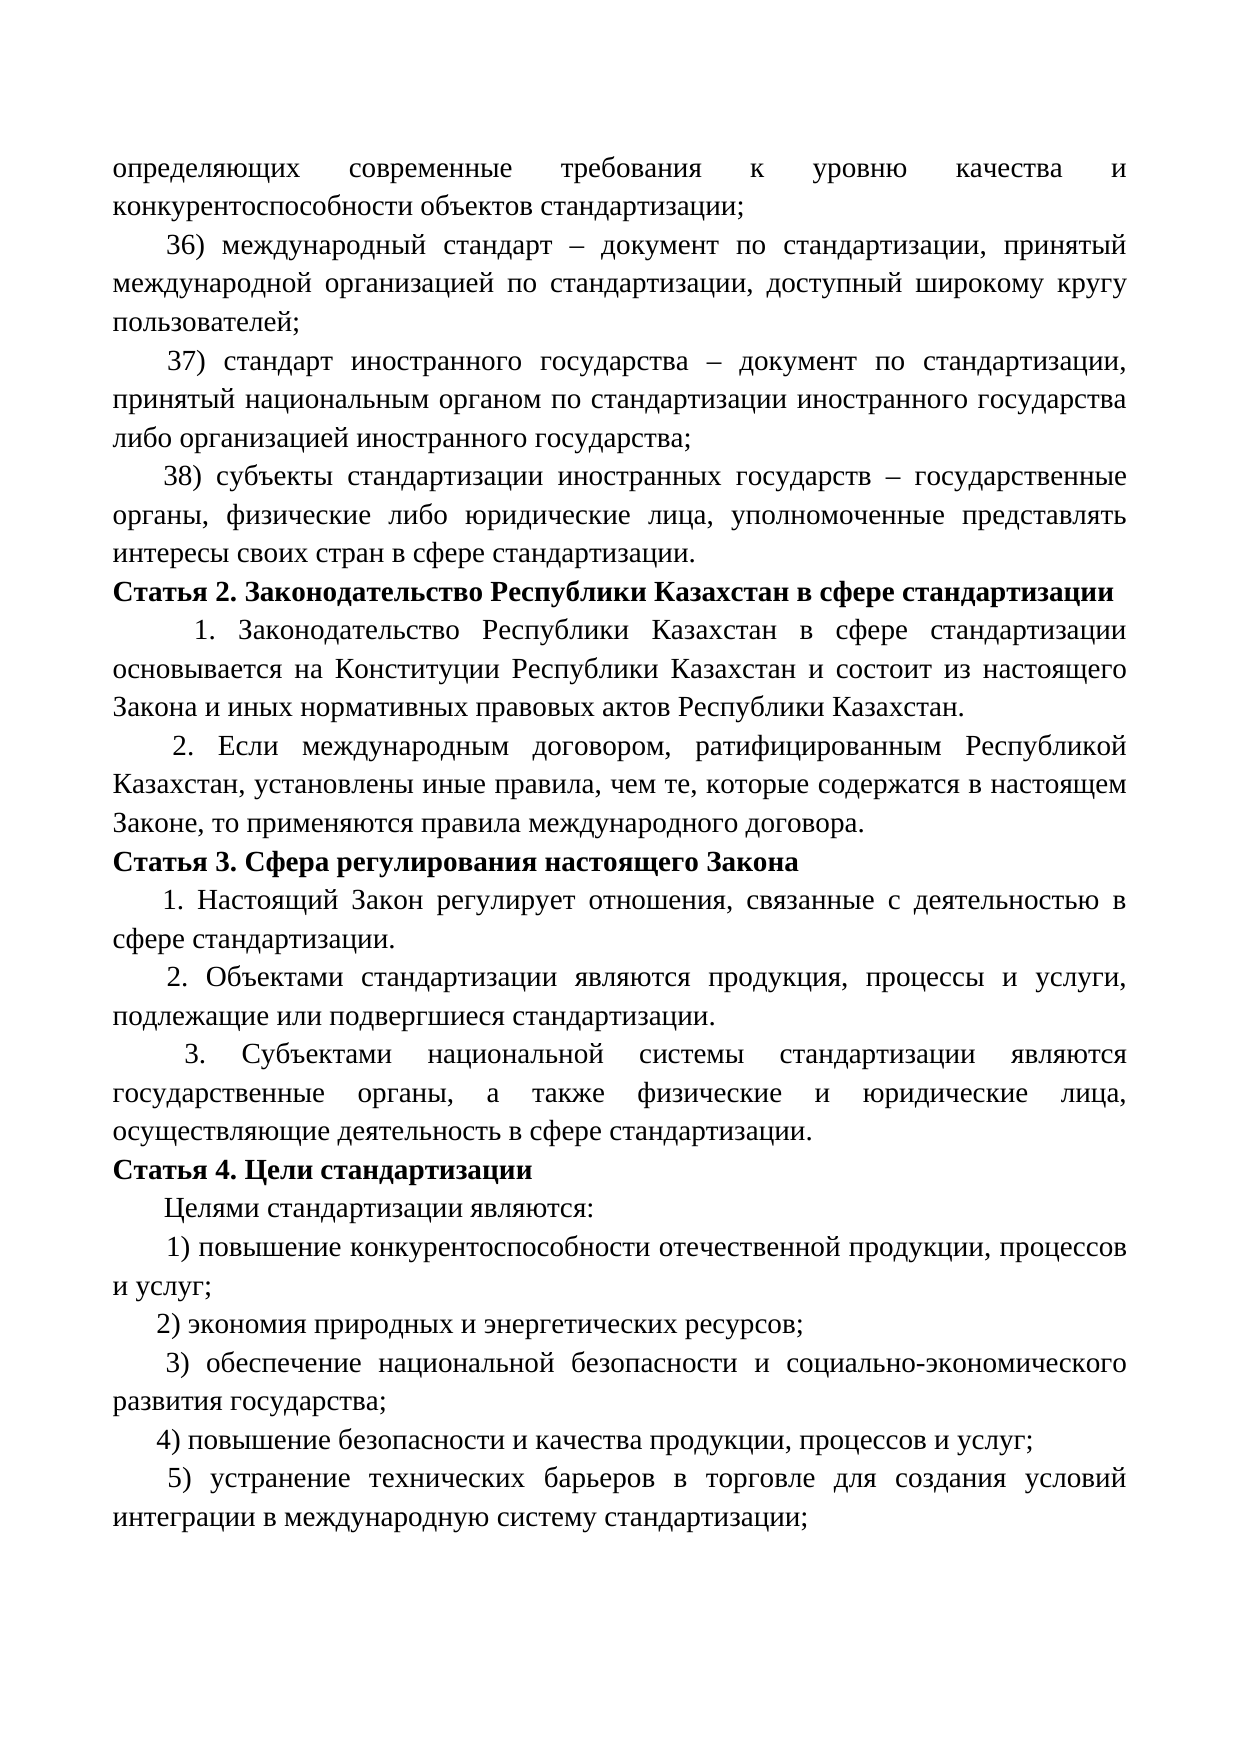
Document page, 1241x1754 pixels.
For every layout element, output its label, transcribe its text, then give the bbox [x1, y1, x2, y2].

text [112, 150, 1128, 222]
text Статья 3. Сфера регулирования настоящего Закона [112, 844, 1128, 877]
text 36) международный стандарт – документ по стандартизации, принятый международной организацией по стандартизации, доступный широкому кругу пользователей; [112, 227, 1128, 338]
text 2. Если международным договором, ратифицированным Республикой Казахстан, установлены иные правила, чем те, которые содержатся в настоящем Законе, то применяются правила международного договора. [112, 728, 1128, 839]
text Статья 4. Цели стандартизации [112, 1152, 1128, 1186]
text Статья 2. Законодательство Республики Казахстан в сфере стандартизации [112, 574, 1128, 607]
text 4) повышение безопасности и качества продукции, процессов и услуг; [112, 1422, 1128, 1455]
text 3. Субъектами национальной системы стандартизации являются государственные органы, а также физические и юридические лица, осуществляющие деятельность в сфере стандартизации. [112, 1036, 1128, 1147]
text 1. Настоящий Закон регулирует отношения, связанные с деятельностью в сфере стандартизации. [112, 882, 1128, 954]
text 5) устранение технических барьеров в торговле для создания условий интеграции в международную систему стандартизации; [112, 1460, 1128, 1532]
text 38) субъекты стандартизации иностранных государств – государственные органы, физические либо юридические лица, уполномоченные представлять интересы своих стран в сфере стандартизации. [112, 458, 1128, 569]
text 37) стандарт иностранного государства – документ по стандартизации, принятый национальным органом по стандартизации иностранного государства либо организацией иностранного государства; [112, 343, 1128, 453]
text 3) обеспечение национальной безопасности и социально-экономического развития государства; [112, 1345, 1128, 1417]
text 1. Законодательство Республики Казахстан в сфере стандартизации основывается на Конституции Республики Казахстан и состоит из настоящего Закона и иных нормативных правовых актов Республики Казахстан. [112, 612, 1128, 723]
text 1) повышение конкурентоспособности отечественной продукции, процессов и услуг; [112, 1229, 1128, 1301]
text Целями стандартизации являются: [112, 1191, 1128, 1224]
text 2) экономия природных и энергетических ресурсов; [112, 1306, 1128, 1340]
text 2. Объектами стандартизации являются продукция, процессы и услуги, подлежащие или подвергшиеся стандартизации. [112, 959, 1128, 1031]
